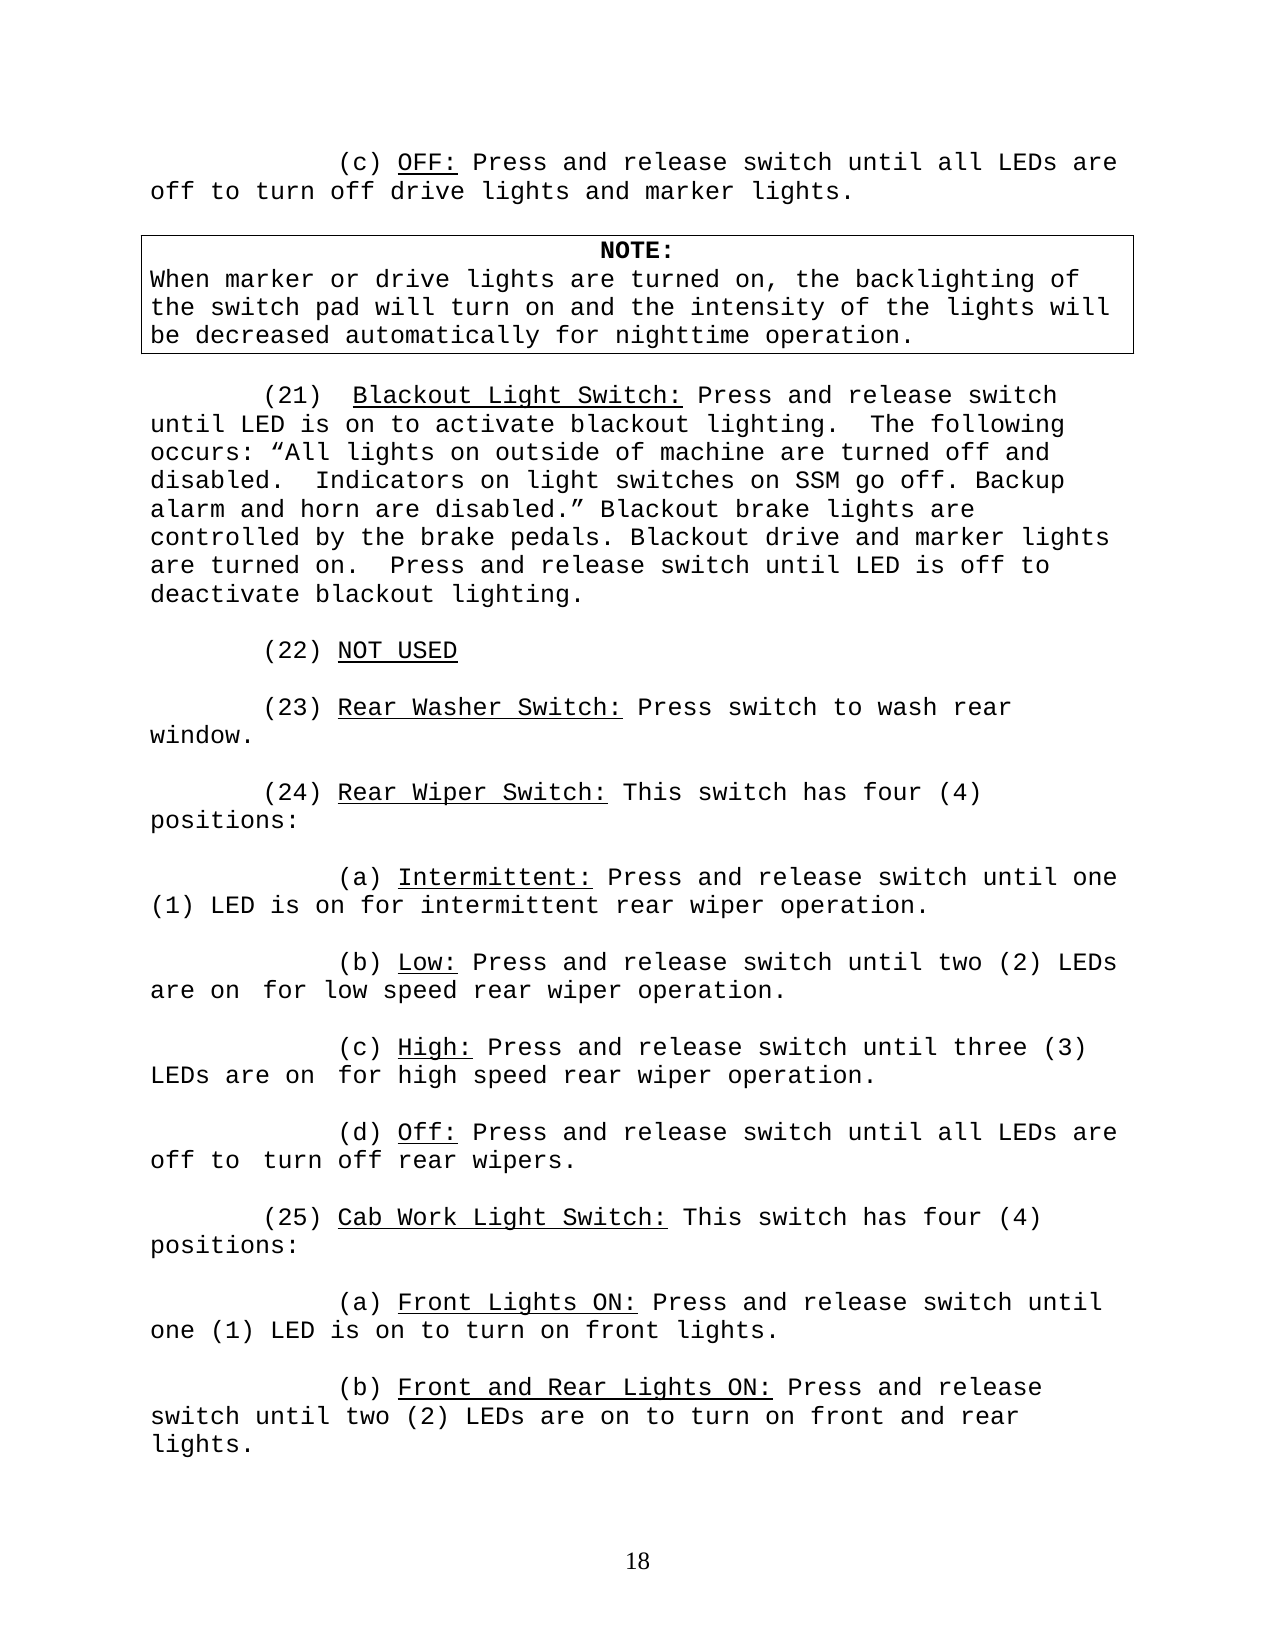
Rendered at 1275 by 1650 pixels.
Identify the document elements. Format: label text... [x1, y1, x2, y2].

text (b) Low: Press and release switch until two (2) LEDs are on for low speed rear wiper operation. [150, 949, 1125, 1006]
text NOTE: [142, 236, 1133, 263]
text (b) Front and Rear Lights ON: Press and release switch until two (2) LEDs are on to turn on front and rear lights. [150, 1375, 1125, 1460]
text When marker or drive lights are turned on, the backlighting of the switch pad will turn on and the intensity of the lights will be decreased automatically for nighttime operation. [142, 263, 1133, 353]
text (c) OFF: Press and release switch until all LEDs are off to turn off drive lights and marker lights. [150, 150, 1125, 207]
text (d) Off: Press and release switch until all LEDs are off to turn off rear wipers. [150, 1119, 1125, 1176]
text (21) Blackout Light Switch: Press and release switch until LED is on to activate blackout lighting. The following occurs: “All lights on outside of machine are turned off and disabled. Indicators on light switches on SSM go off. Backup alarm and horn are disabled.” Blackout brake lights are controlled by the brake pedals. Blackout drive and marker lights are turned on. Press and release switch until LED is off to deactivate blackout lighting. [150, 383, 1125, 609]
text (25) Cab Work Light Switch: This switch has four (4) positions: [150, 1204, 1125, 1261]
text (24) Rear Wiper Switch: This switch has four (4) positions: [150, 779, 1125, 836]
text (23) Rear Washer Switch: Press switch to wash rear window. [150, 694, 1125, 751]
text (a) Front Lights ON: Press and release switch until one (1) LED is on to turn on front lights. [150, 1289, 1125, 1346]
text (c) High: Press and release switch until three (3) LEDs are on for high speed rear wiper operation. [150, 1034, 1125, 1091]
text (a) Intermittent: Press and release switch until one (1) LED is on for intermittent rear wiper operation. [150, 864, 1125, 921]
text (22) NOT USED [150, 638, 1125, 666]
